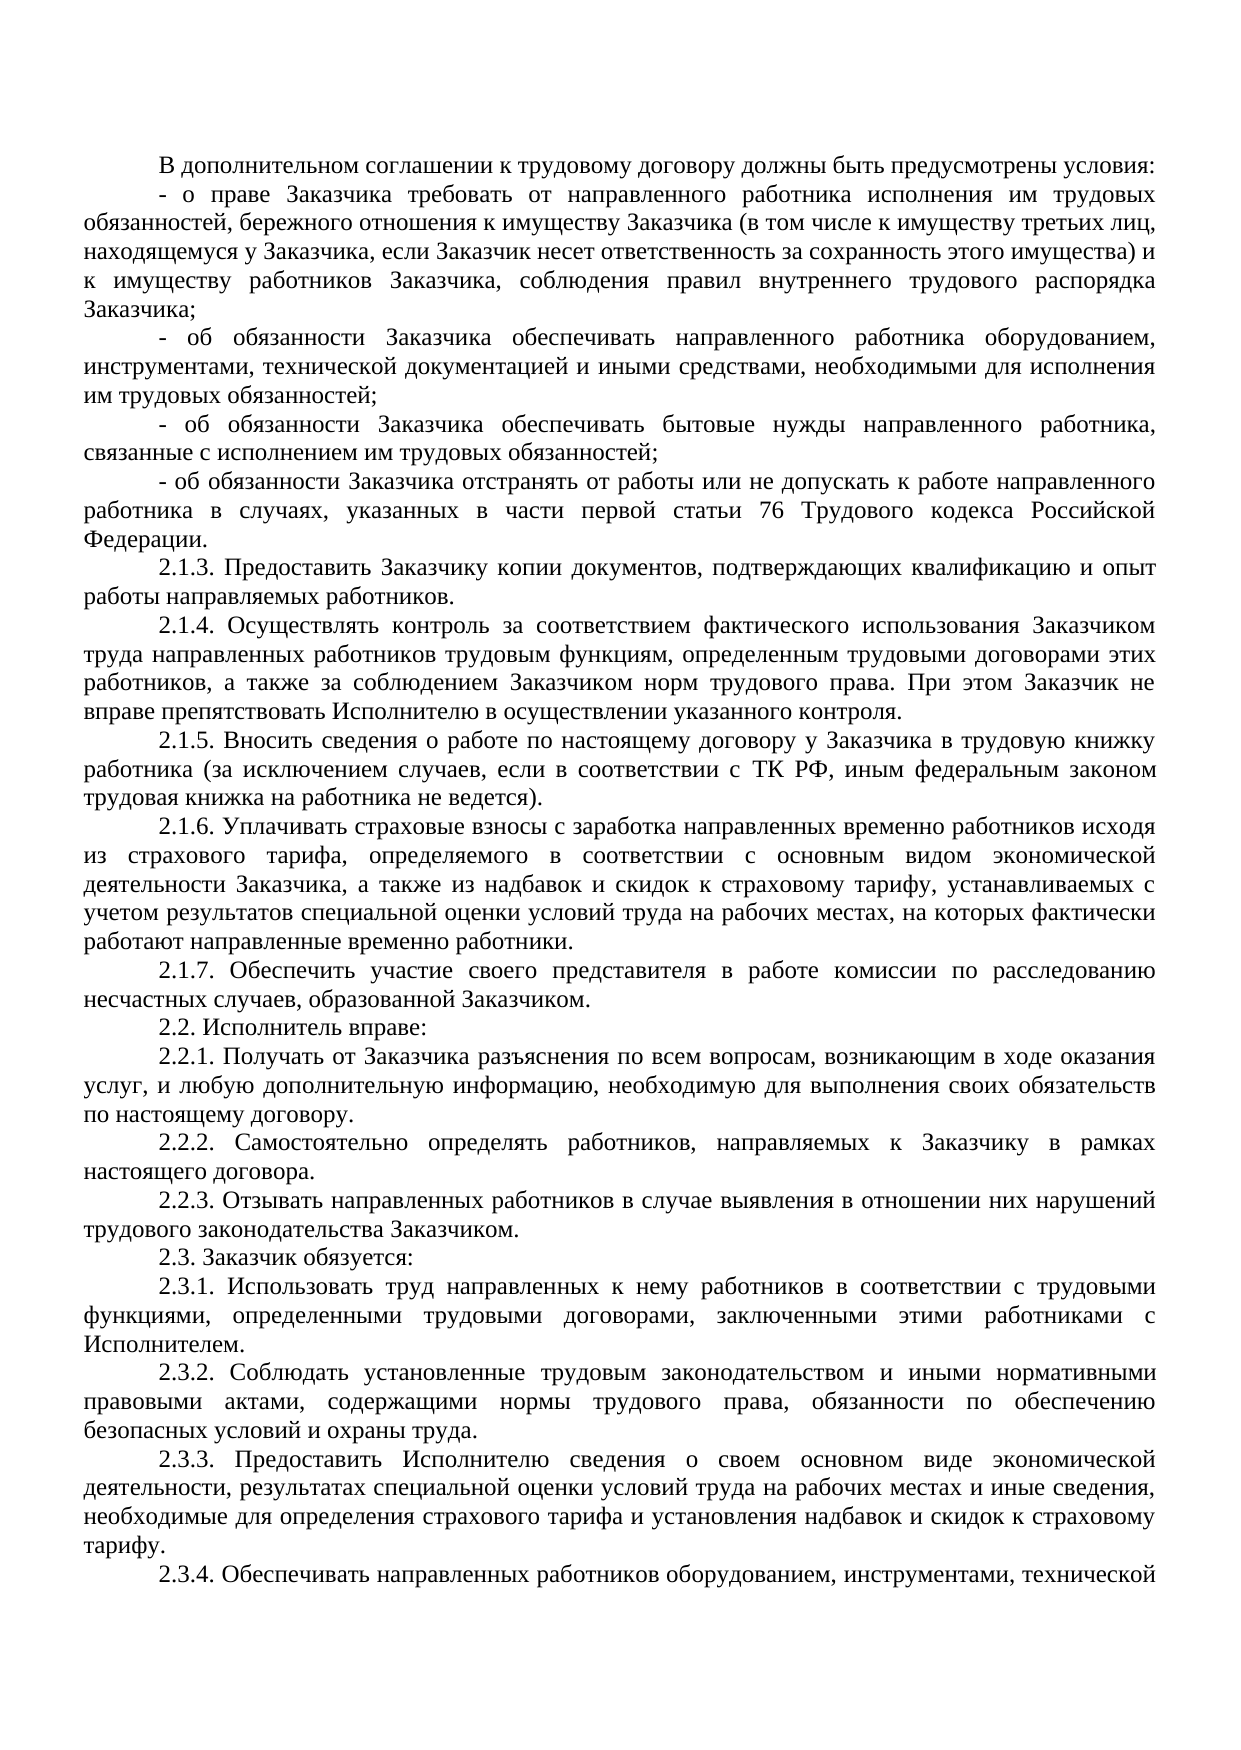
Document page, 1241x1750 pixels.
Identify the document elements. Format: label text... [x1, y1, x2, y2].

text 2.1.6. Уплачивать страховые взносы с заработка направленных временно работников исходя из страхового тарифа, определяемого в соответствии с основным видом экономической деятельности Заказчика, а также из надбавок и скидок к страховому тарифу, устанавливаемых с учетом результатов специальной оценки условий труда на рабочих местах, на которых фактически работают направленные временно работники. [83, 811, 1157, 955]
text 2.3.1. Использовать труд направленных к нему работников в соответствии с трудовыми функциями, определенными трудовыми договорами, заключенными этими работниками с Исполнителем. [83, 1271, 1157, 1357]
text 2.1.7. Обеспечить участие своего представителя в работе комиссии по расследованию несчастных случаев, образованной Заказчиком. [83, 955, 1157, 1012]
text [83, 1559, 1157, 1587]
text 2.2.2. Самостоятельно определять работников, направляемых к Заказчику в рамках настоящего договора. [83, 1127, 1157, 1185]
text 2.1.4. Осуществлять контроль за соответствием фактического использования Заказчиком труда направленных работников трудовым функциям, определенным трудовыми договорами этих работников, а также за соблюдением Заказчиком норм трудового права. При этом Заказчик не вправе препятствовать Исполнителю в осуществлении указанного контроля. [83, 610, 1157, 725]
text - об обязанности Заказчика обеспечивать направленного работника оборудованием, инструментами, технической документацией и иными средствами, необходимыми для исполнения им трудовых обязанностей; [83, 322, 1157, 409]
text 2.2.1. Получать от Заказчика разъяснения по всем вопросам, возникающим в ходе оказания услуг, и любую дополнительную информацию, необходимую для выполнения своих обязательств по настоящему договору. [83, 1041, 1157, 1127]
text В дополнительном соглашении к трудовому договору должны быть предусмотрены условия: [83, 150, 1157, 179]
text - о праве Заказчика требовать от направленного работника исполнения им трудовых обязанностей, бережного отношения к имуществу Заказчика (в том числе к имуществу третьих лиц, находящемуся у Заказчика, если Заказчик несет ответственность за сохранность этого имущества) и к имуществу работников Заказчика, соблюдения правил внутреннего трудового распорядка Заказчика; [83, 179, 1157, 322]
text 2.2. Исполнитель вправе: [83, 1012, 1157, 1041]
text 2.3.3. Предоставить Исполнителю сведения о своем основном виде экономической деятельности, результатах специальной оценки условий труда на рабочих местах и иные сведения, необходимые для определения страхового тарифа и установления надбавок и скидок к страховому тарифу. [83, 1444, 1157, 1559]
text 2.3.2. Соблюдать установленные трудовым законодательством и иными нормативными правовыми актами, содержащими нормы трудового права, обязанности по обеспечению безопасных условий и охраны труда. [83, 1357, 1157, 1444]
text 2.3. Заказчик обязуется: [83, 1242, 1157, 1271]
text - об обязанности Заказчика отстранять от работы или не допускать к работе направленного работника в случаях, указанных в части первой статьи 76 Трудового кодекса Российской Федерации. [83, 466, 1157, 552]
text 2.2.3. Отзывать направленных работников в случае выявления в отношении них нарушений трудового законодательства Заказчиком. [83, 1185, 1157, 1242]
text 2.1.5. Вносить сведения о работе по настоящему договору у Заказчика в трудовую книжку работника (за исключением случаев, если в соответствии с ТК РФ, иным федеральным законом трудовая книжка на работника не ведется). [83, 725, 1157, 811]
text - об обязанности Заказчика обеспечивать бытовые нужды направленного работника, связанные с исполнением им трудовых обязанностей; [83, 409, 1157, 466]
text 2.1.3. Предоставить Заказчику копии документов, подтверждающих квалификацию и опыт работы направляемых работников. [83, 552, 1157, 610]
